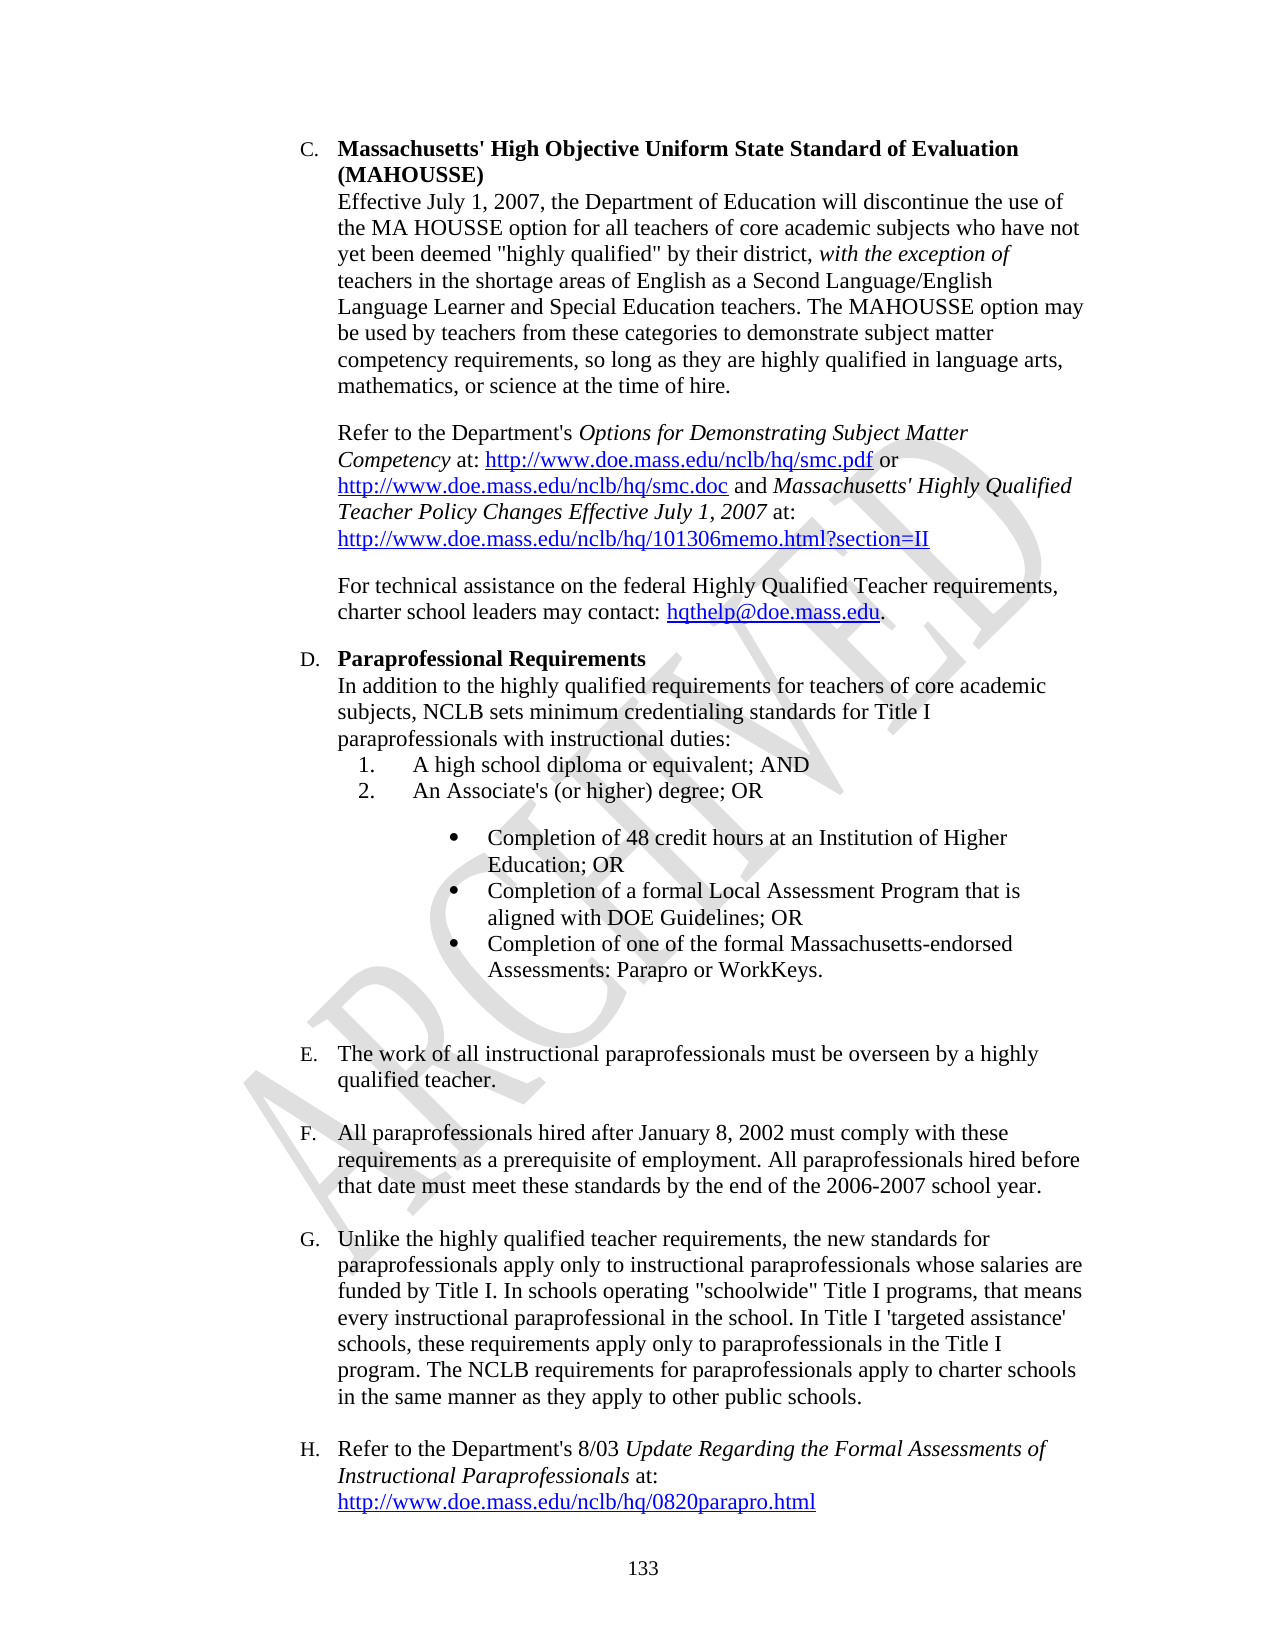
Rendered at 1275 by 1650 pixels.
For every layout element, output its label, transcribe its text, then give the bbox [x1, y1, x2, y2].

list Unlike the highly qualified teacher requirements, the new standards for paraprofessionals apply only to instructional paraprofessionals whose salaries are funded by Title I. In schools operating "schoolwide" Title I programs, that means every instructional paraprofessional in the school. In Title I 'targeted assistance' schools, these requirements apply only to paraprofessionals in the Title I program. The NCLB requirements for paraprofessionals apply to charter schools in the same manner as they apply to other public schools. [300, 1266, 1087, 1451]
text Refer to the Department's Options for Demonstrating Subject Matter Competency at: http://www.doe.mass.edu/nclb/hq/smc.pdf or http://www.doe.mass.edu/nclb/hq/smc.doc and ' Highly Qualified Teacher Policy Changes Effective July 1, 2007 at: http://www.doe.mass.edu/nclb/hq/101306memo.html?section=II [337, 430, 1087, 562]
list The work of all instructional paraprofessionals must be overseen by a highly qualified teacher. [300, 1082, 1087, 1134]
list Completion of one of the formal Massachusetts-endorsed Assessments: Parapro or WorkKeys. [450, 972, 1087, 1024]
list Completion of a formal Local Assessment Program that is aligned with DOE Guidelines; OR [450, 919, 1087, 972]
list A high school diploma or equivalent; AND [375, 782, 1087, 808]
list Paraprofessional Requirements In addition to the highly qualified requirements for teachers of core academic subjects, NCLB sets minimum credentialing standards for Title I paraprofessionals with instructional duties: [300, 656, 1087, 761]
list Completion of 48 credit hours at an Institution of Higher Education; OR [450, 866, 1087, 919]
list All paraprofessionals hired after January 8, 2002 must comply with these requirements as a prerequisite of employment. All paraprofessionals hired before that date must meet these standards by the end of the 2006-2007 school year. [300, 1161, 1087, 1240]
text For technical assistance on the federal Highly Qualified Teacher requirements, charter school leaders may contact: hqthelp@doe.mass.edu. [337, 582, 1087, 635]
list An Associate's (or higher) degree; OR [375, 819, 1087, 845]
list Massachusetts' High Objective Uniform State Standard of Evaluation (MAHOUSSE) Effective July 1, 2007, the Department of Education will discontinue the use of the MA HOUSSE option for all teachers of core academic subjects who have not yet been deemed "highly qualified" by their district, with the exception of teachers in the shortage areas of English as a Second Language/English Language Learner and Special Education teachers. The MAHOUSSE option may be used by teachers from these categories to demonstrate subject matter competency requirements, so long as they are highly qualified in language arts, mathematics, or science at the time of hire. [300, 145, 1087, 409]
